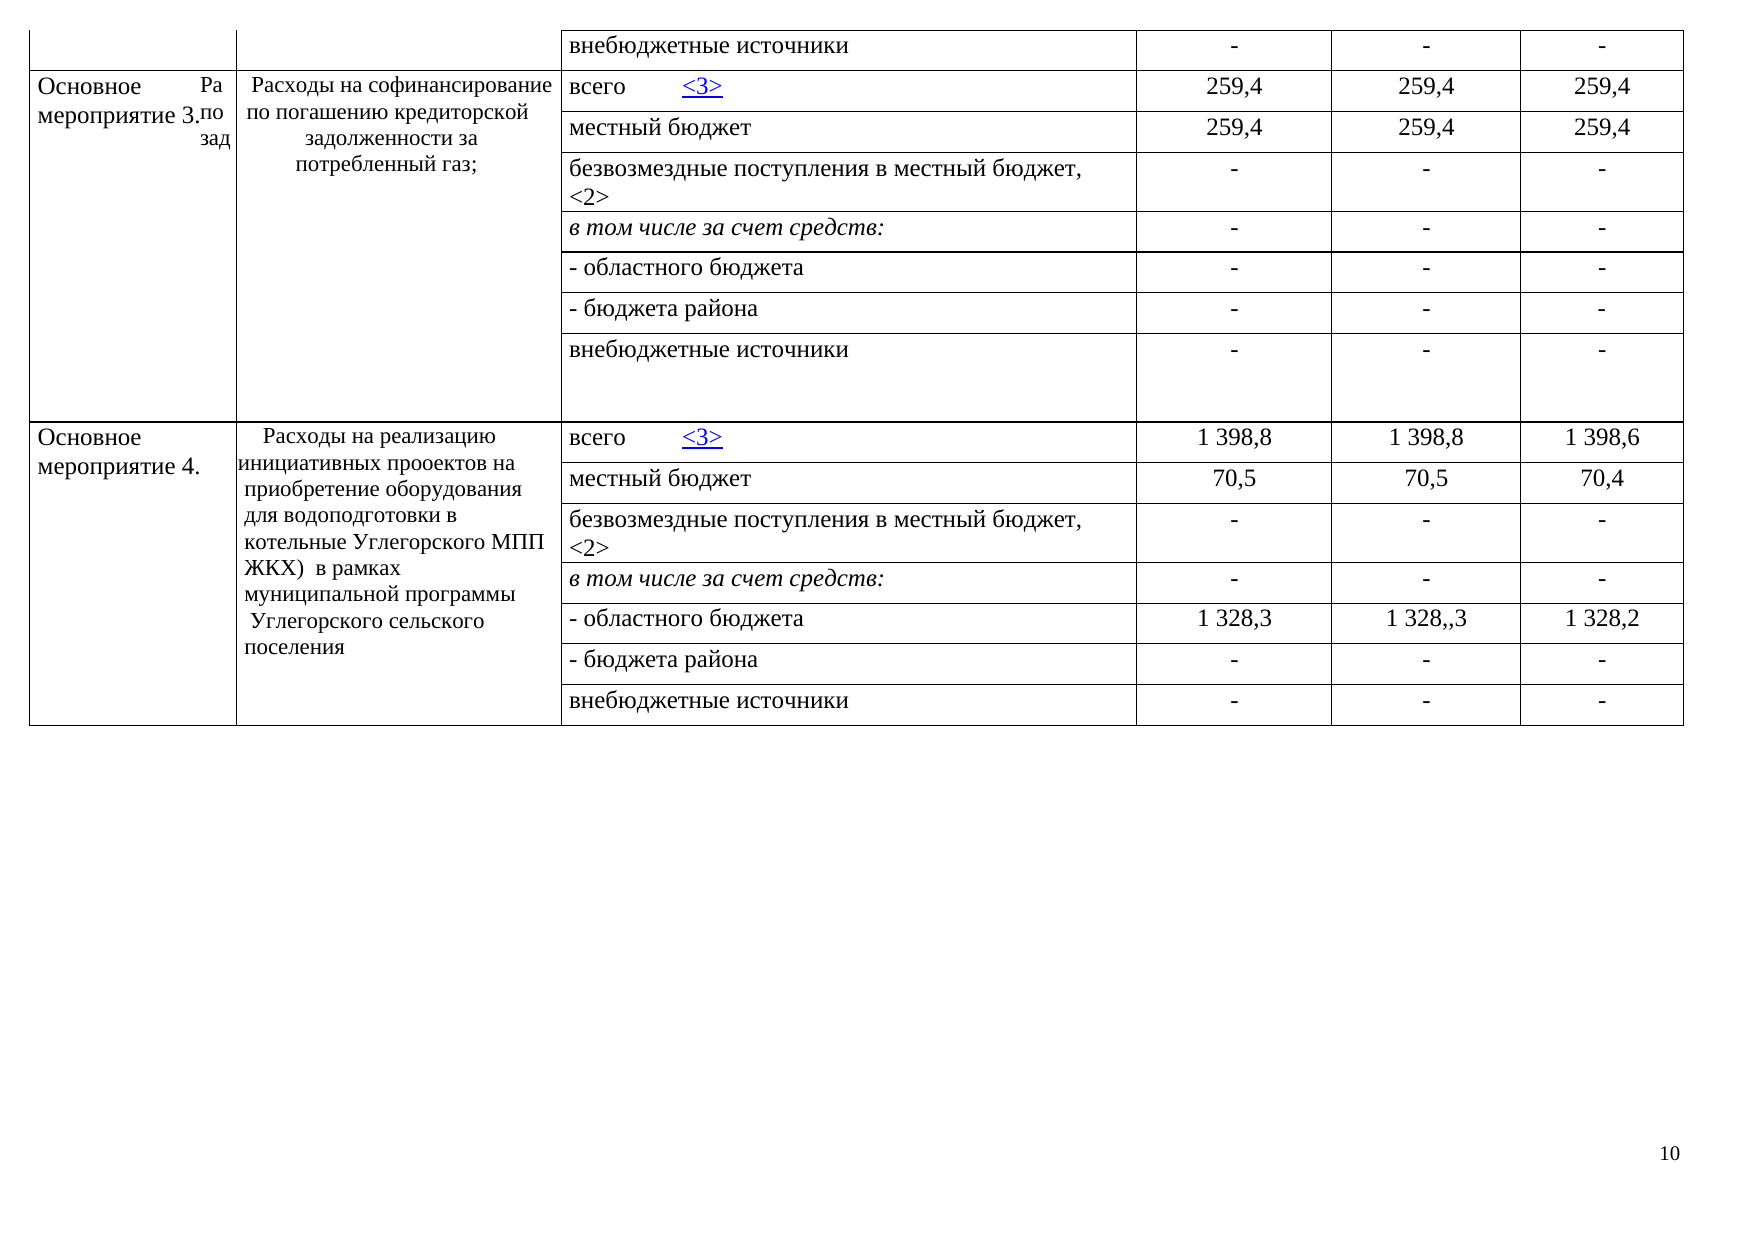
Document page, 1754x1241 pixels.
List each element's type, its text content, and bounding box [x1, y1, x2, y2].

table_cell 259,4 [1332, 112, 1520, 152]
table_cell - [1137, 293, 1331, 333]
table_cell - [1332, 31, 1520, 70]
table_cell 70,5 [1137, 463, 1331, 503]
table_cell - областного бюджета [562, 604, 1136, 643]
table_cell - [1521, 685, 1683, 725]
table_cell Ра Расходы на софинансирование по по погашению кредиторской зад задолженности за потребленный газ; [237, 71, 561, 421]
table_cell - [1332, 644, 1520, 684]
table_cell - [1137, 504, 1331, 562]
table_cell 259,4 [1332, 71, 1520, 111]
table_cell - [1137, 685, 1331, 725]
table_cell - [1521, 293, 1683, 333]
table_cell - [1332, 293, 1520, 333]
table_cell - [1521, 31, 1683, 70]
table_cell 259,4 [1137, 71, 1331, 111]
table_cell - [1332, 504, 1520, 562]
table_cell 259,4 [1521, 71, 1683, 111]
table_cell всего <3> [562, 71, 1136, 111]
table_cell внебюджетные источники [562, 31, 1136, 70]
table_cell в том числе за счет средств: [562, 212, 1136, 251]
table_cell - [1521, 504, 1683, 562]
table_cell - бюджета района [562, 293, 1136, 333]
table_cell Основное мероприятие 3. [30, 71, 236, 421]
table_cell в том числе за счет средств: [562, 563, 1136, 602]
table_cell безвозмездные поступления в местный бюджет, <2> [562, 504, 1136, 562]
table_cell Основное мероприятие 4. [30, 423, 236, 725]
table_cell - [1332, 563, 1520, 602]
table_cell - [1521, 563, 1683, 602]
table_cell внебюджетные источники [562, 685, 1136, 725]
table_cell 1 398,6 [1521, 423, 1683, 462]
table_cell - [1521, 644, 1683, 684]
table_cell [562, 153, 1136, 211]
table_cell - [1137, 212, 1331, 251]
table_cell 1 328,3 [1137, 604, 1331, 643]
table_cell - областного бюджета [562, 253, 1136, 292]
table_cell 70,5 [1332, 463, 1520, 503]
table_cell - [1332, 334, 1520, 421]
table_cell местный бюджет [562, 112, 1136, 152]
table_cell 70,4 [1521, 463, 1683, 503]
table_cell местный бюджет [562, 463, 1136, 503]
table_cell - [1332, 153, 1520, 211]
table_cell - [1332, 212, 1520, 251]
table_cell - [1332, 253, 1520, 292]
table_cell 1 398,8 [1332, 423, 1520, 462]
table_cell - [1137, 153, 1331, 211]
table_cell - [1521, 212, 1683, 251]
table_cell - [1137, 31, 1331, 70]
table_cell 259,4 [1137, 112, 1331, 152]
table_cell - [1137, 563, 1331, 602]
table_cell - [1137, 253, 1331, 292]
table_cell Расходы на реализацию инициативных прооектов на приобретение оборудования для водоподготовки в котельные Углегорского МПП ЖКХ) в рамках муниципальной программы Углегорского сельского поселения [237, 423, 561, 725]
table_cell всего <3> [562, 423, 1136, 462]
table_cell 259,4 [1521, 112, 1683, 152]
table_cell - [1521, 153, 1683, 211]
table_cell - [1137, 334, 1331, 421]
table_cell 1 328,,3 [1332, 604, 1520, 643]
table_cell внебюджетные источники [562, 334, 1136, 421]
table_cell 1 328,2 [1521, 604, 1683, 643]
table_cell - [1332, 685, 1520, 725]
table_cell - [1521, 334, 1683, 421]
table_cell - [1137, 644, 1331, 684]
table_cell - бюджета района [562, 644, 1136, 684]
table_cell - [1521, 253, 1683, 292]
table_cell 1 398,8 [1137, 423, 1331, 462]
